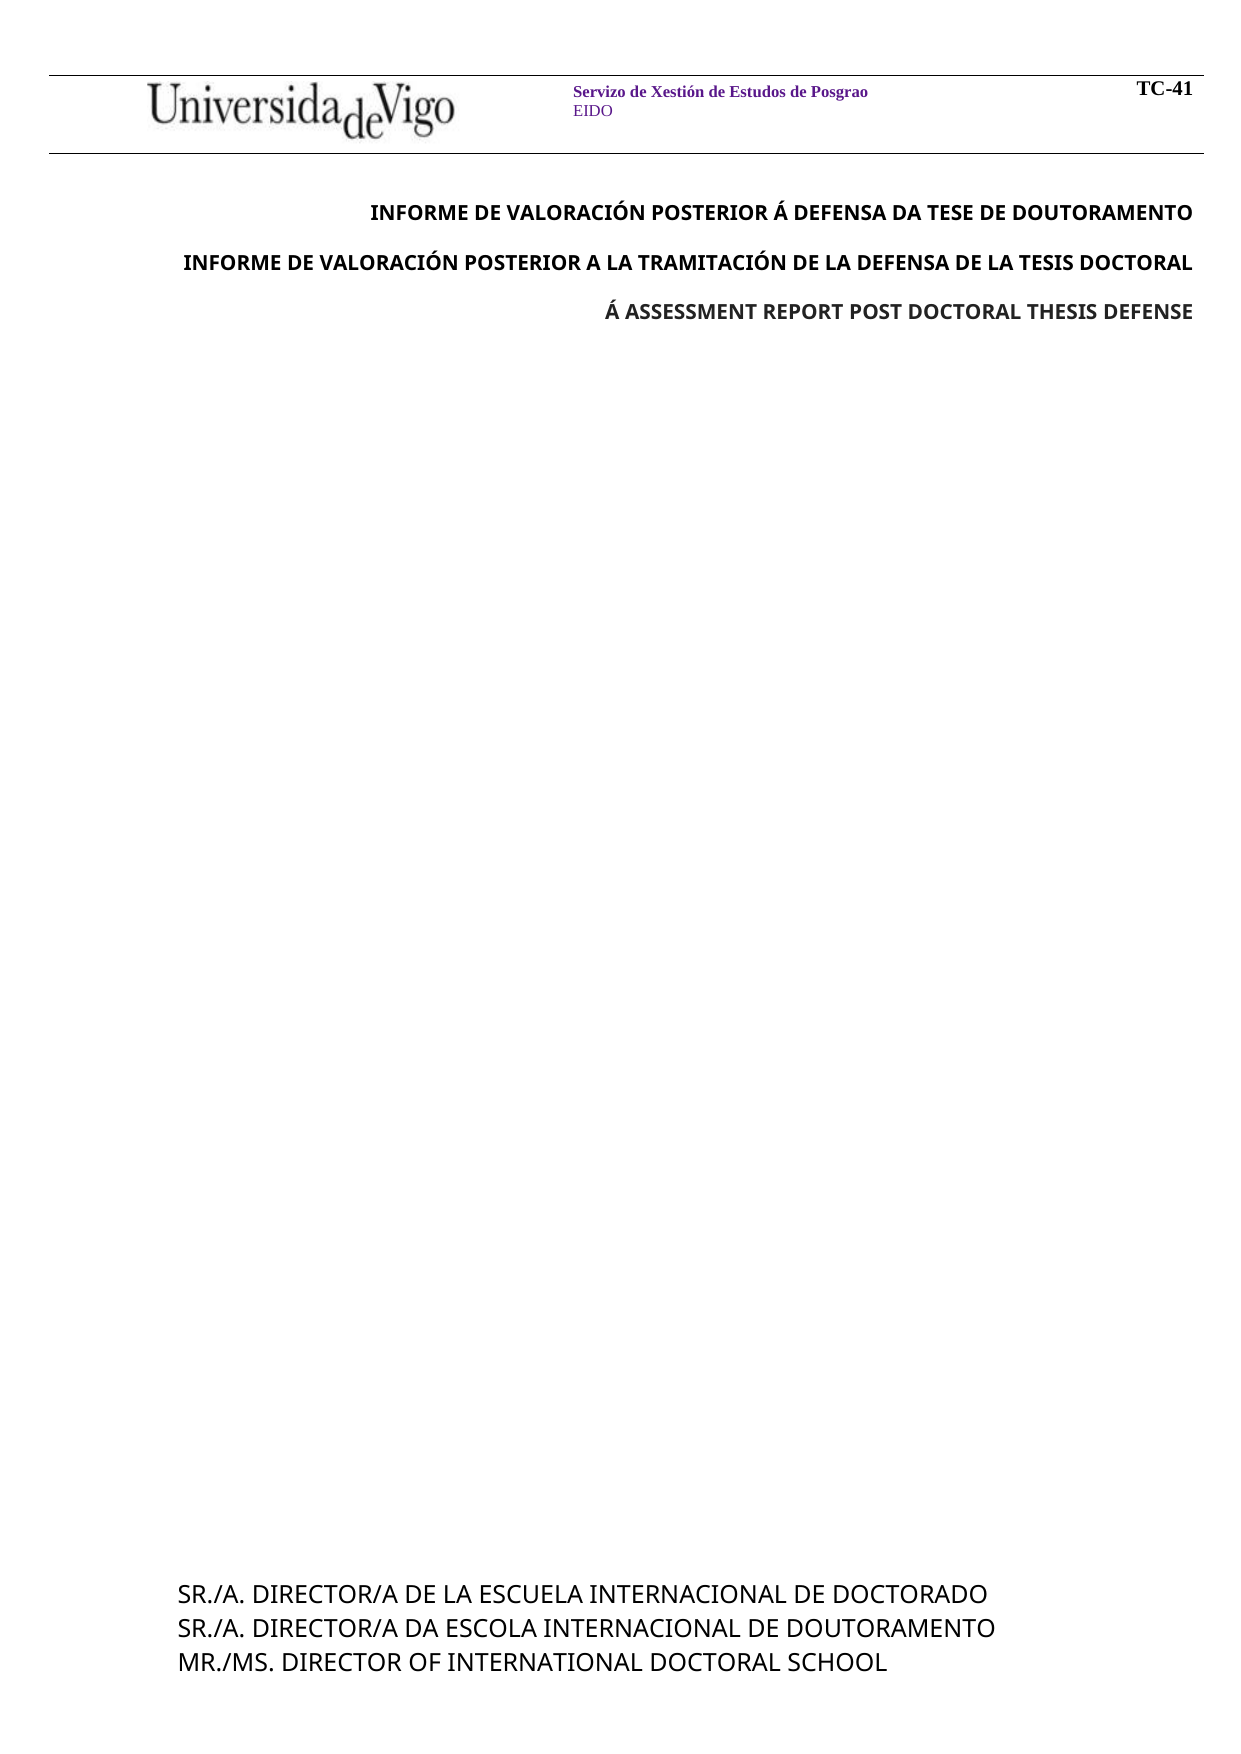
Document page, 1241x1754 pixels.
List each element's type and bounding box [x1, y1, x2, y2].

picture [147, 81, 463, 153]
